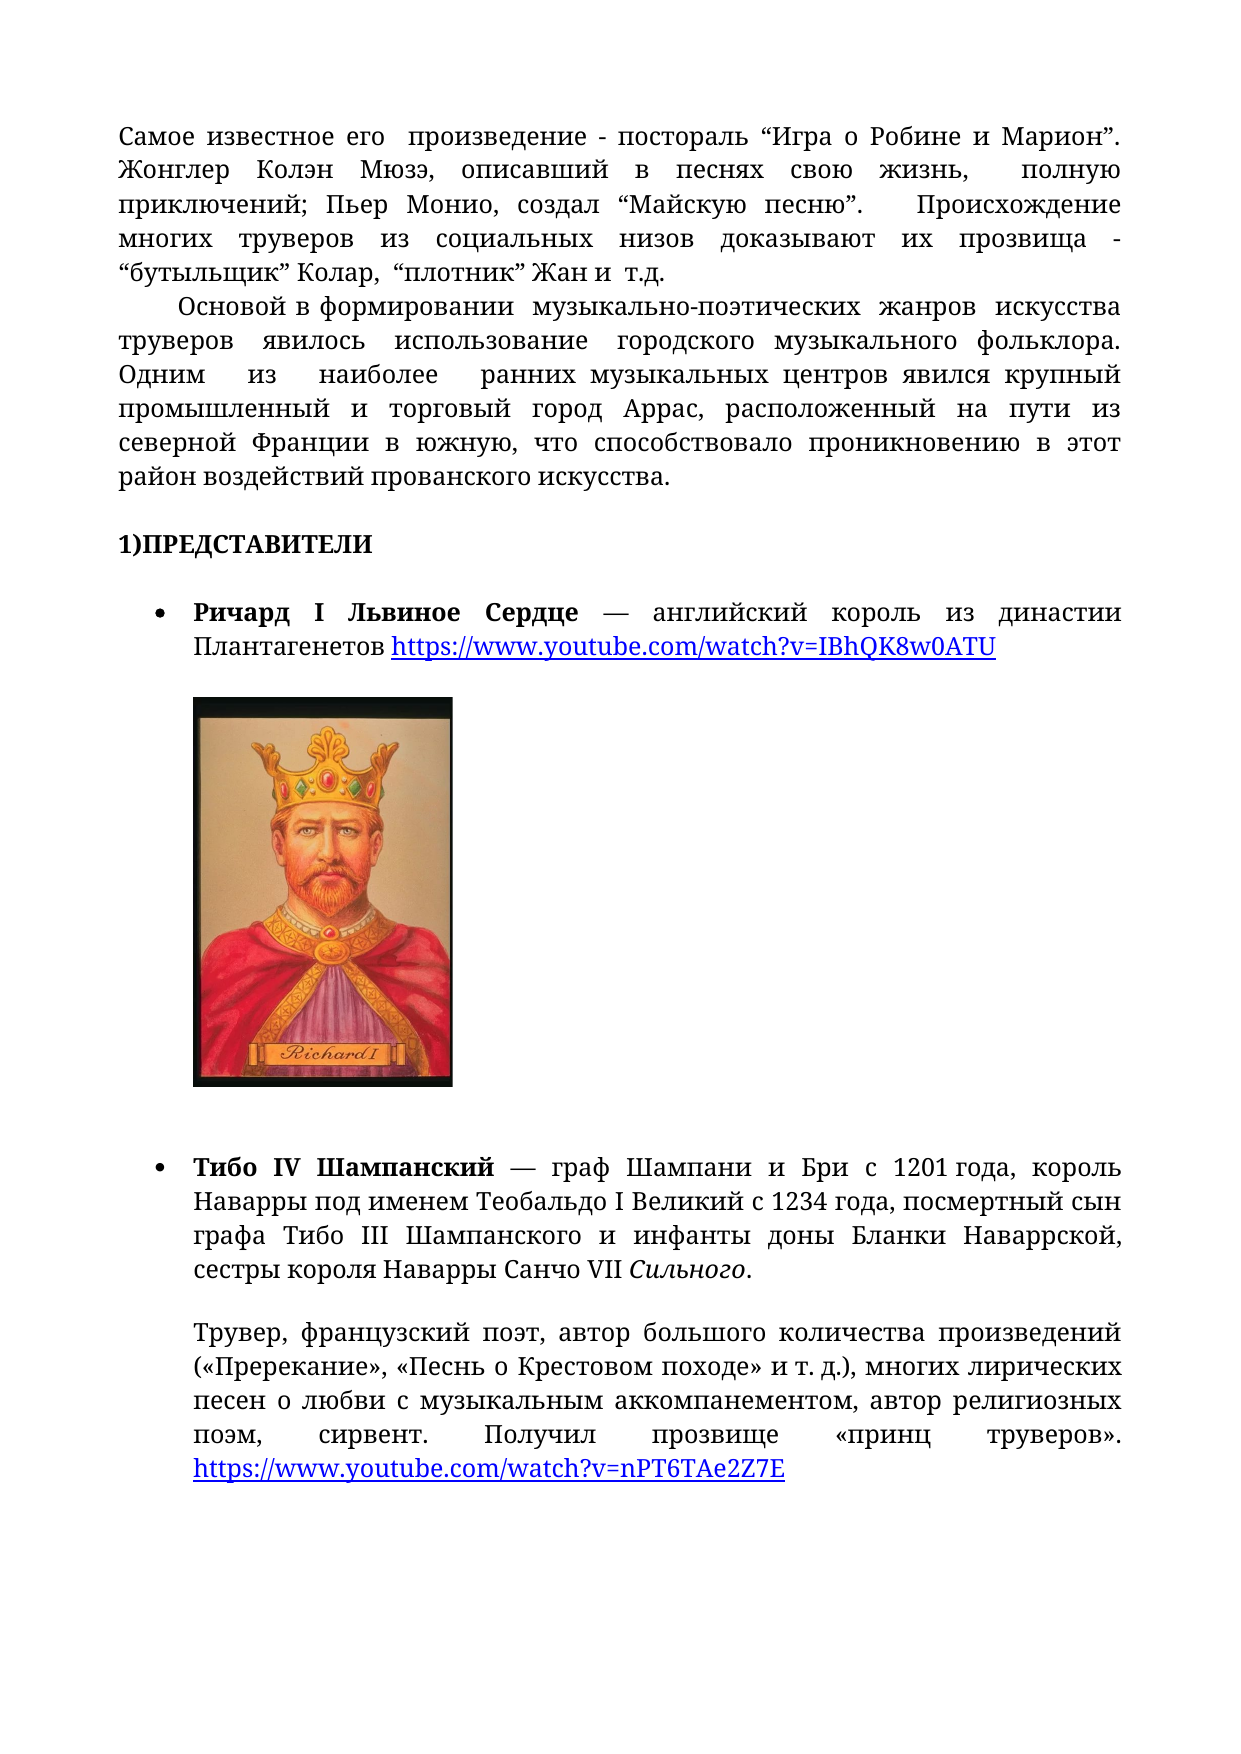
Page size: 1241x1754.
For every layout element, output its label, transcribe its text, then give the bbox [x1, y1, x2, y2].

text 1)ПРЕДСТАВИТЕЛИ [118, 527, 1122, 561]
text Основой в формировании музыкально-поэтических жанров искусства труверов явилось использование городского музыкального фольклора. Одним из наиболее ранних музыкальных центров явился крупный промышленный и торговый город Аррас, расположенный на пути из северной Франции в южную, что способствовало проникновению в этот район воздействий прованского искусства. [118, 288, 1122, 493]
text Трувер, французский поэт, автор большого количества произведений («Пререкание», «Песнь о Крестовом походе» и т. д.), многих лирических песен о любви с музыкальным аккомпанементом, автор религиозных поэм, сирвент. Получил прозвище «принц труверов». https://www.youtube.com/watch?v=nPT6TAe2Z7E [193, 1315, 1122, 1485]
list Ричард I Львиное Сердце — английский король из династии Плантагенетов https://www.youtube.com/watch?v=IBhQK8w0ATU [156, 595, 1122, 663]
picture [193, 697, 453, 1087]
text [118, 118, 1122, 288]
list Тибо IV Шампанский — граф Шампани и Бри с 1201 года, король Наварры под именем Теобальдо I Великий с 1234 года, посмертный сын графа Тибо III Шампанского и инфанты доны Бланки Наваррской, сестры короля Наварры Санчо VII Сильного. [156, 1149, 1122, 1286]
